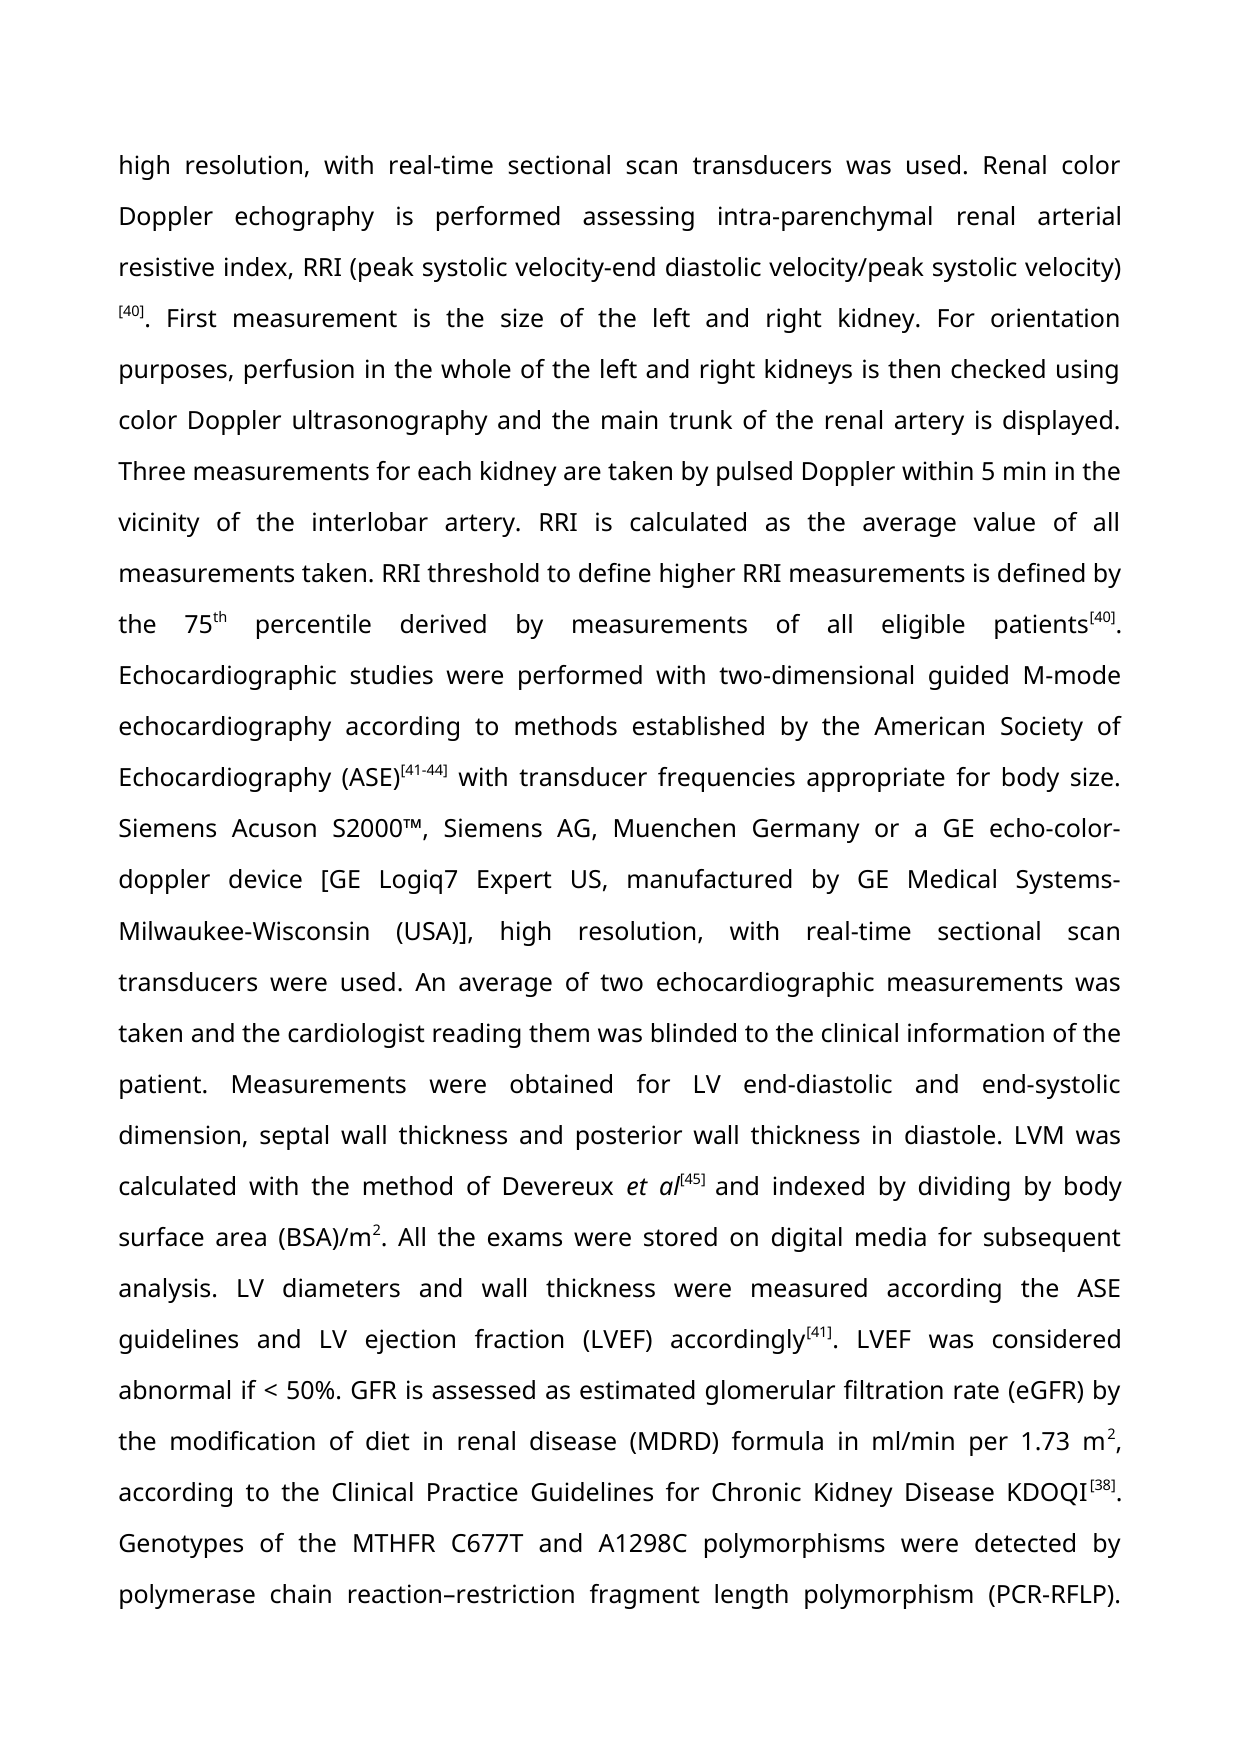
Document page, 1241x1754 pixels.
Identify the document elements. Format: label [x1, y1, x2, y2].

text [118, 148, 1122, 1611]
